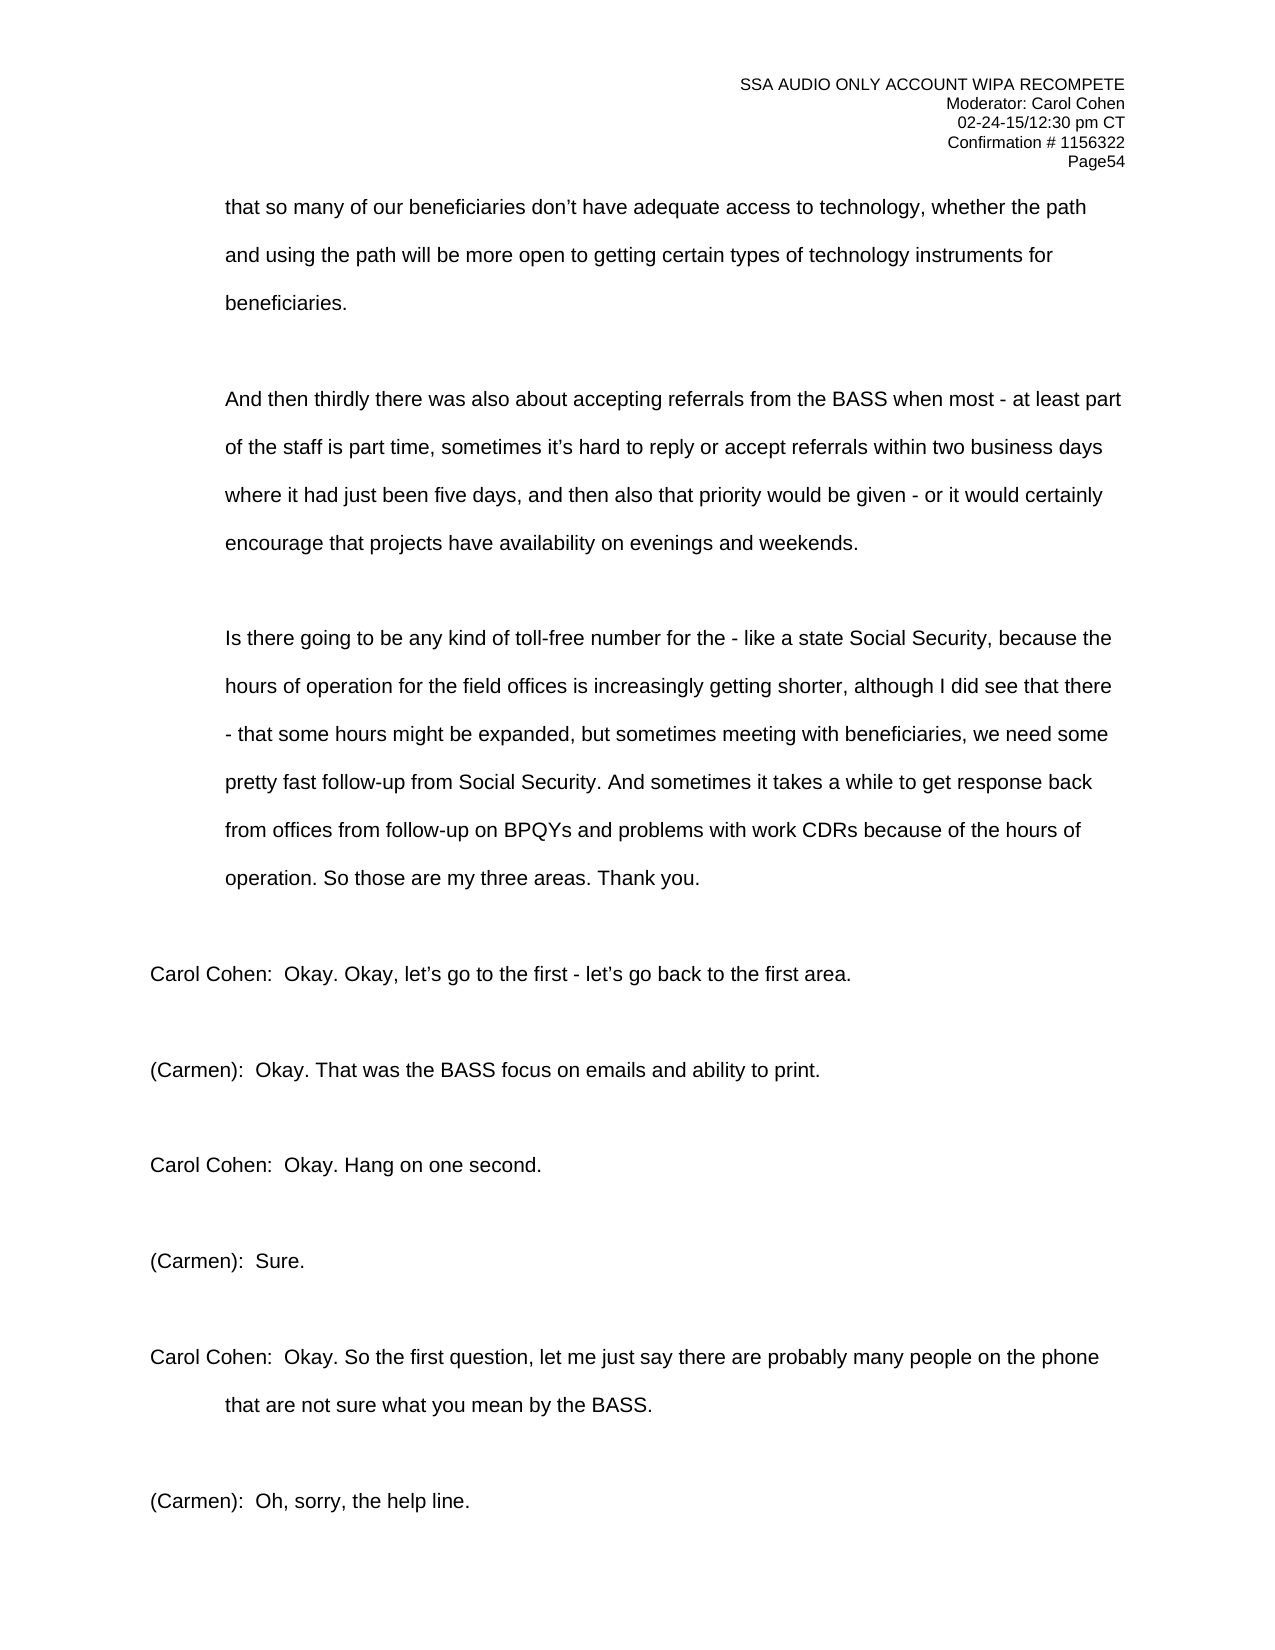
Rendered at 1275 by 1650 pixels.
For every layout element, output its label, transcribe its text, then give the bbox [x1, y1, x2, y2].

text Carol Cohen: Okay. So the first question, let me just say there are probably many people on the phone that are not sure what you mean by the BASS. [150, 1345, 1125, 1417]
text (Carmen): Sure. [150, 1249, 1125, 1273]
text (Carmen): Okay. That was the BASS focus on emails and ability to print. [150, 1057, 1125, 1081]
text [150, 195, 1125, 315]
text Carol Cohen: Okay. Okay, let’s go to the first - let’s go back to the first area. [150, 962, 1125, 986]
text Is there going to be any kind of toll-free number for the - like a state Social Security, because the hours of operation for the field offices is increasingly getting shorter, although I did see that there - that some hours might be expanded, but sometimes meeting with beneficiaries, we need some pretty fast follow-up from Social Security. And sometimes it takes a while to get response back from offices from follow-up on BPQYs and problems with work CDRs because of the hours of operation. So those are my three areas. Thank you. [150, 626, 1125, 890]
text (Carmen): Oh, sorry, the help line. [150, 1489, 1125, 1513]
text And then thirdly there was also about accepting referrals from the BASS when most - at least part of the staff is part time, sometimes it’s hard to reply or accept referrals within two business days where it had just been five days, and then also that priority would be given - or it would certainly encourage that projects have availability on evenings and weekends. [150, 387, 1125, 554]
text Carol Cohen: Okay. Hang on one second. [150, 1153, 1125, 1177]
